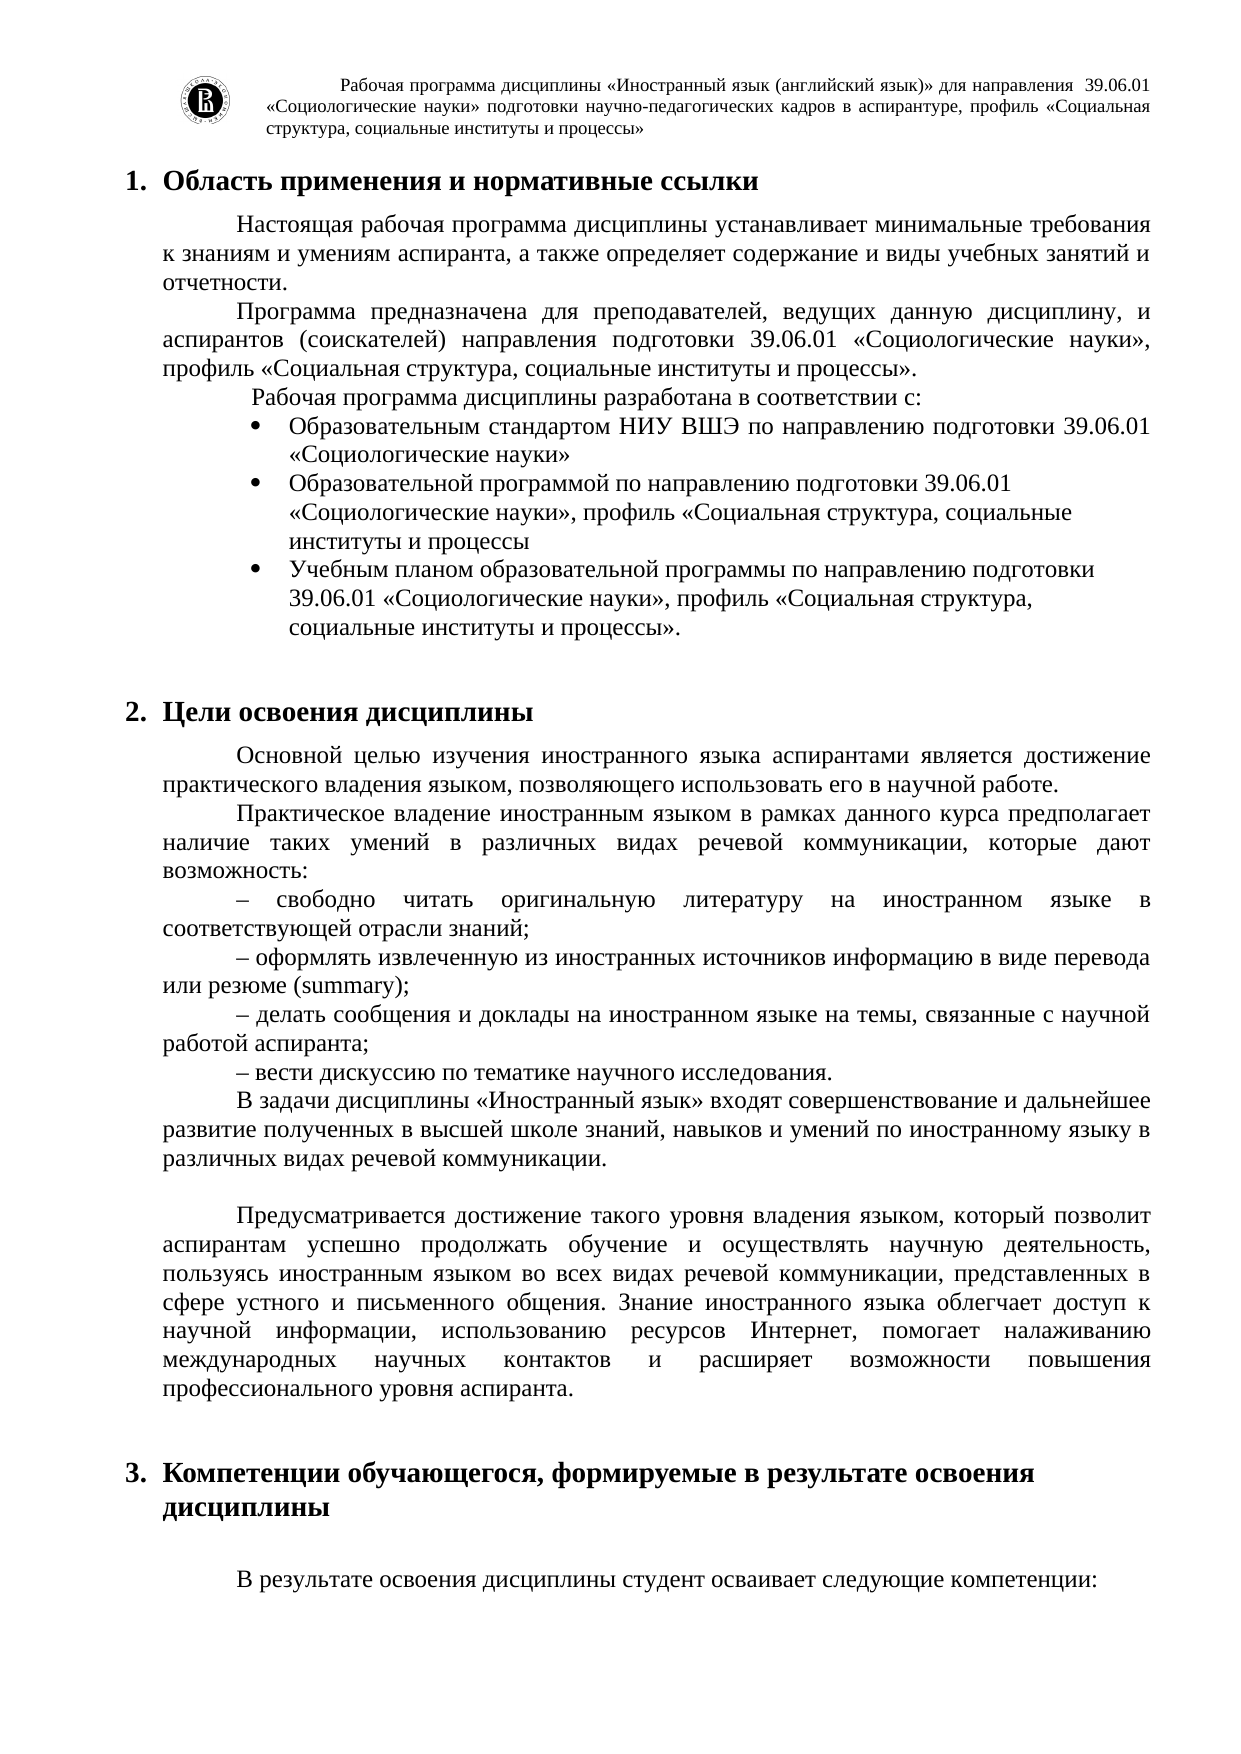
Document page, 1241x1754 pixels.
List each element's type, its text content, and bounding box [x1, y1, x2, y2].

text – делать сообщения и доклады на иностранном языке на темы, связанные с научной работой аспиранта; [162, 999, 1152, 1057]
text Практическое владение иностранным языком в рамках данного курса предполагает наличие таких умений в различных видах речевой коммуникации, которые дают возможность: [162, 798, 1152, 884]
text – оформлять извлеченную из иностранных источников информацию в виде перевода или резюме (summary); [162, 942, 1152, 999]
text Учебным планом образовательной программы по направлению подготовки 39.06.01 «Социологические науки», профиль «Социальная структура, социальные институты и процессы». [251, 554, 1152, 641]
list Рабочая программа дисциплины разработана в соответствии с: [251, 382, 1152, 411]
text Образовательным стандартом НИУ ВШЭ по направлению подготовки 39.06.01 «Социологические науки» [251, 411, 1152, 468]
picture [176, 73, 231, 124]
text В результате освоения дисциплины студент осваивает следующие компетенции: [162, 1564, 1152, 1593]
text Предусматривается достижение такого уровня владения языком, который позволит аспирантам успешно продолжать обучение и осуществлять научную деятельность, пользуясь иностранным языком во всех видах речевой коммуникации, представленных в сфере устного и письменного общения. Знание иностранного языка облегчает доступ к научной информации, использованию ресурсов Интернет, помогает налаживанию международных научных контактов и расширяет возможности повышения профессионального уровня аспиранта. [162, 1201, 1152, 1402]
text Настоящая рабочая программа дисциплины устанавливает минимальные требования к знаниям и умениям аспиранта, а также определяет содержание и виды учебных занятий и отчетности. [162, 209, 1152, 296]
text – свободно читать оригинальную литературу на иностранном языке в соответствующей отрасли знаний; [162, 884, 1152, 942]
text Образовательной программой по направлению подготовки 39.06.01 «Социологические науки», профиль «Социальная структура, социальные институты и процессы [251, 468, 1152, 554]
list Область применения и нормативные ссылки [125, 163, 1152, 197]
list Цели освоения дисциплины [125, 694, 1152, 728]
list Компетенции обучающегося, формируемые в результате освоения дисциплины [125, 1456, 1152, 1523]
text – вести дискуссию по тематике научного исследования. [162, 1057, 1152, 1086]
text В задачи дисциплины «Иностранный язык» входят совершенствование и дальнейшее развитие полученных в высшей школе знаний, навыков и умений по иностранному языку в различных видах речевой коммуникации. [162, 1086, 1152, 1172]
text Программа предназначена для преподавателей, ведущих данную дисциплину, и аспирантов (соискателей) направления подготовки 39.06.01 «Социологические науки», профиль «Социальная структура, социальные институты и процессы». [162, 296, 1152, 382]
text Основной целью изучения иностранного языка аспирантами является достижение практического владения языком, позволяющего использовать его в научной работе. [162, 741, 1152, 798]
